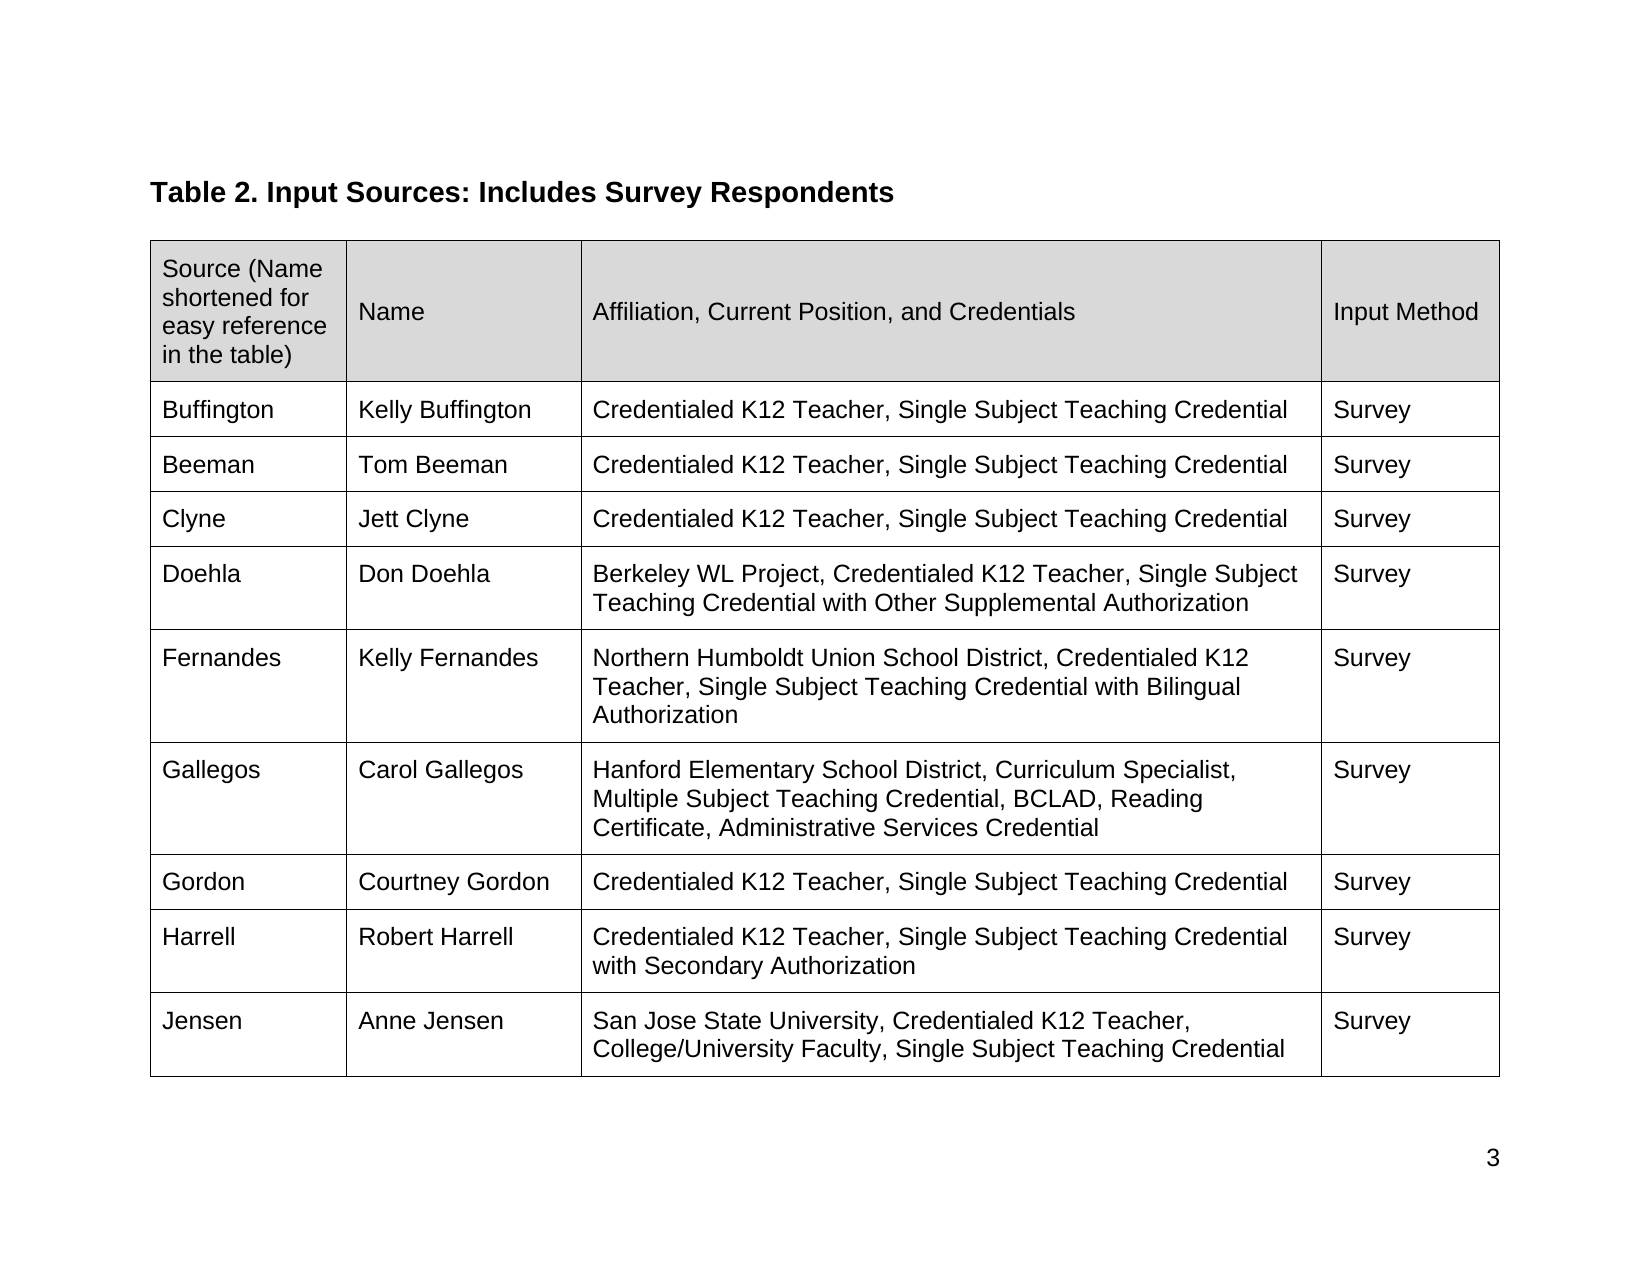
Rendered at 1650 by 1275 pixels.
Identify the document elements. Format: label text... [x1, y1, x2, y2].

table_cell Berkeley WL Project, Credentialed K12 Teacher, Single Subject Teaching Credential with Other Supplemental Authorization [582, 547, 1321, 629]
subtitle Table 2. Input Sources: Includes Survey Respondents [150, 175, 1500, 208]
table_cell Robert Harrell [347, 910, 581, 992]
table_header Name [347, 241, 581, 381]
table_cell Clyne [151, 492, 346, 546]
table_cell Survey [1322, 382, 1499, 436]
table_cell Survey [1322, 993, 1499, 1076]
table_cell Doehla [151, 547, 346, 629]
table_cell Hanford Elementary School District, Curriculum Specialist, Multiple Subject Teaching Credential, BCLAD, Reading Certificate, Administrative Services Credential [582, 743, 1321, 854]
table_cell Kelly Fernandes [347, 630, 581, 742]
table_cell Jensen [151, 993, 346, 1076]
table_cell Fernandes [151, 630, 346, 742]
table_cell Survey [1322, 855, 1499, 909]
table_cell Harrell [151, 910, 346, 992]
table_cell Tom Beeman [347, 437, 581, 491]
table_cell Northern Humboldt Union School District, Credentialed K12 Teacher, Single Subject Teaching Credential with Bilingual Authorization [582, 630, 1321, 742]
table_cell Carol Gallegos [347, 743, 581, 854]
table_cell Credentialed K12 Teacher, Single Subject Teaching Credential [582, 437, 1321, 491]
table_cell San Jose State University, Credentialed K12 Teacher, College/University Faculty, Single Subject Teaching Credential [582, 993, 1321, 1076]
table_header Affiliation, Current Position, and Credentials [582, 241, 1321, 381]
table_cell Survey [1322, 547, 1499, 629]
table_cell Survey [1322, 492, 1499, 546]
table_cell Survey [1322, 437, 1499, 491]
table_cell Credentialed K12 Teacher, Single Subject Teaching Credential [582, 382, 1321, 436]
table_cell Anne Jensen [347, 993, 581, 1076]
table_cell Credentialed K12 Teacher, Single Subject Teaching Credential with Secondary Authorization [582, 910, 1321, 992]
table_cell Jett Clyne [347, 492, 581, 546]
table_cell Don Doehla [347, 547, 581, 629]
table_cell Survey [1322, 743, 1499, 854]
table_cell Credentialed K12 Teacher, Single Subject Teaching Credential [582, 492, 1321, 546]
table_header Source (Name shortened for easy reference in the table) [151, 241, 346, 381]
table_cell Courtney Gordon [347, 855, 581, 909]
table_cell Kelly Buffington [347, 382, 581, 436]
table_cell Credentialed K12 Teacher, Single Subject Teaching Credential [582, 855, 1321, 909]
table_cell Survey [1322, 630, 1499, 742]
table_header Input Method [1322, 241, 1499, 381]
table_cell Beeman [151, 437, 346, 491]
table_cell Survey [1322, 910, 1499, 992]
table_cell Gordon [151, 855, 346, 909]
table_cell Buffington [151, 382, 346, 436]
table_cell Gallegos [151, 743, 346, 854]
